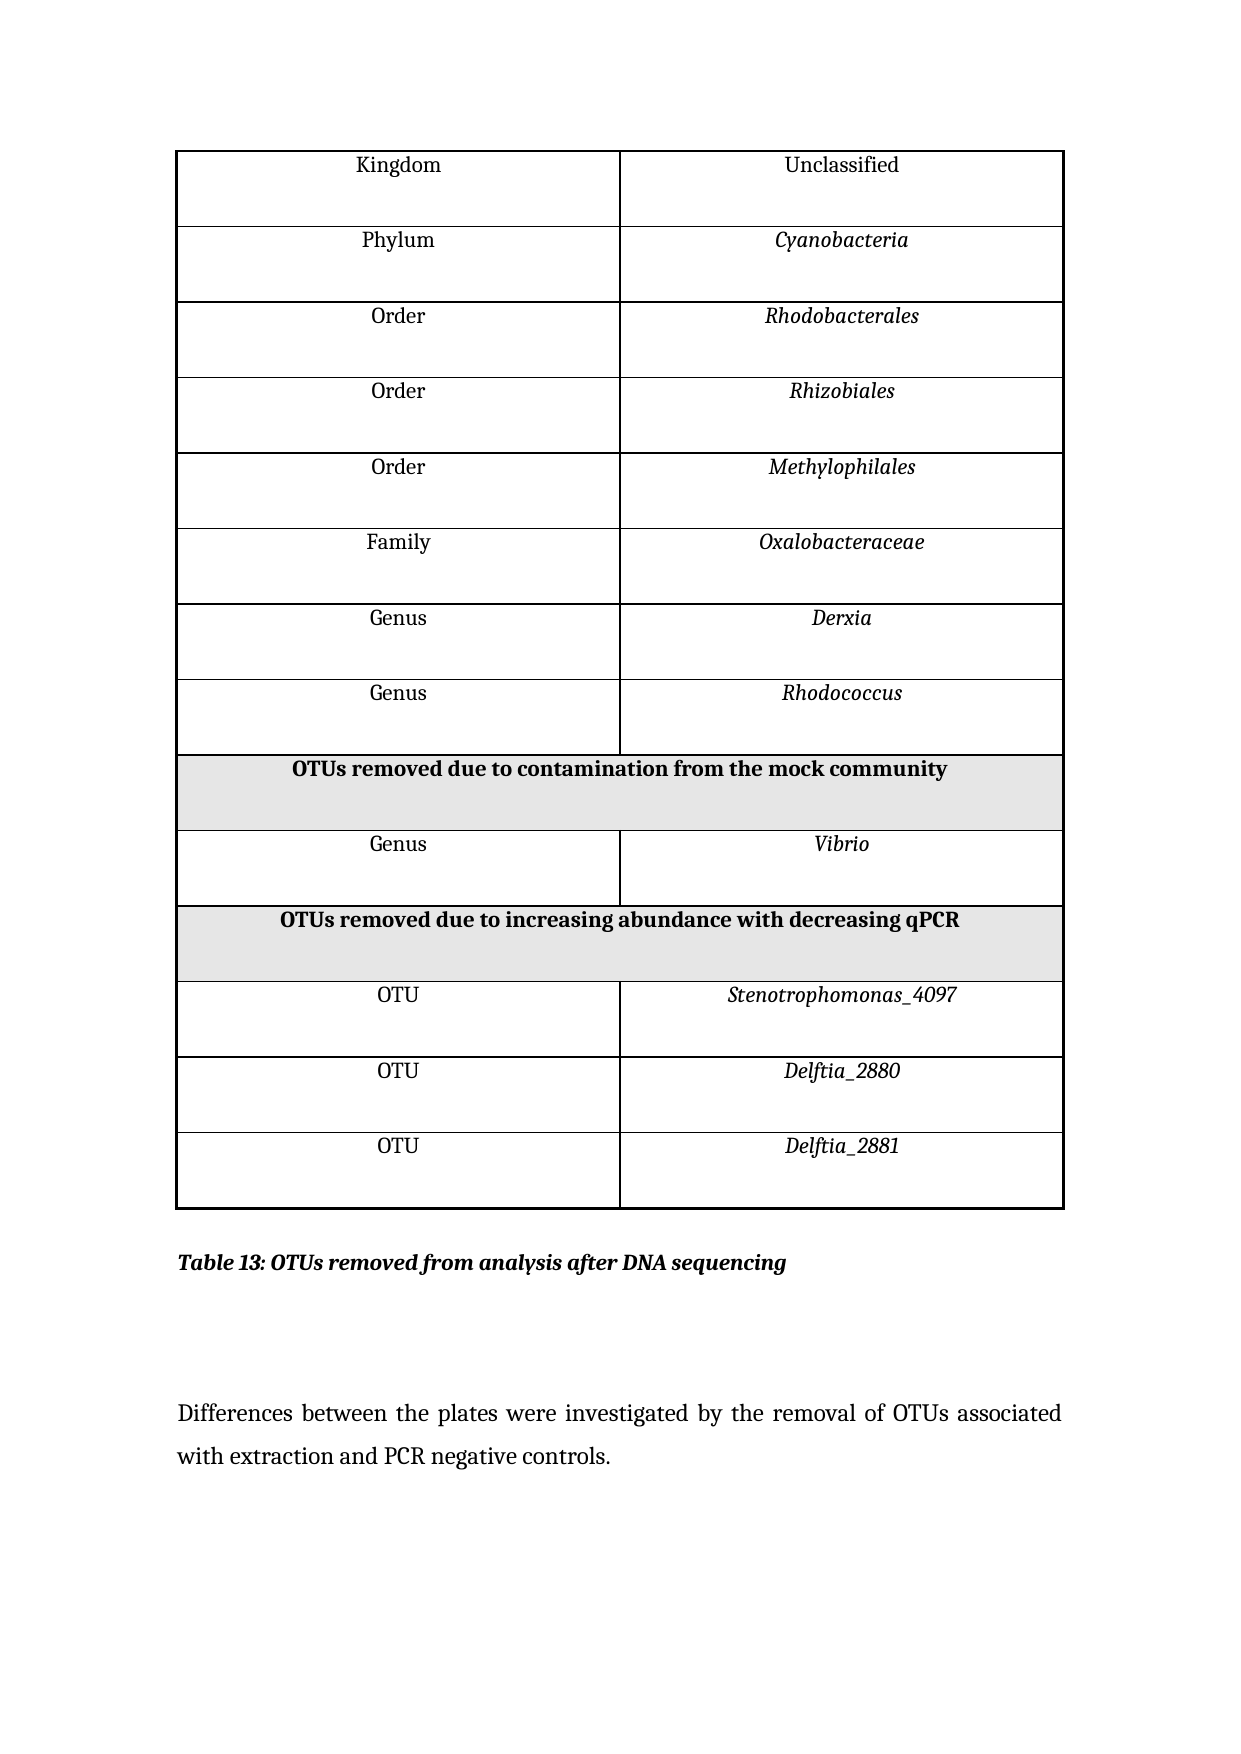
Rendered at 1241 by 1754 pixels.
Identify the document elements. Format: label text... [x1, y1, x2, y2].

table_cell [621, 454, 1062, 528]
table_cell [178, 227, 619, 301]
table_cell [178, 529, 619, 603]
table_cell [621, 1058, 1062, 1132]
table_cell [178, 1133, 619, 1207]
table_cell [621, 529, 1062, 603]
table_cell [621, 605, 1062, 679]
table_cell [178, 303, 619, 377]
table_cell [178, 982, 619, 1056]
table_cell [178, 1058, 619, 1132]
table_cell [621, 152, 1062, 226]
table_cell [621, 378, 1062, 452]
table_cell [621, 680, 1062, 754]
text Table 13: OTUs removed from analysis after DNA sequencing [177, 1250, 1063, 1276]
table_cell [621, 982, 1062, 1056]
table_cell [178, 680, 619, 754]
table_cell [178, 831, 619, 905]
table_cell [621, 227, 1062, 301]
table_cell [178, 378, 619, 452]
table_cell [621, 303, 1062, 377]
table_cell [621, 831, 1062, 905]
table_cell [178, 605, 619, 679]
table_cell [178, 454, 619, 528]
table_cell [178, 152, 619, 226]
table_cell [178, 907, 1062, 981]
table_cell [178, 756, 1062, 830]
text Differences between the plates were investigated by the removal of OTUs associated with extraction and PCR negative controls. [177, 1399, 1063, 1471]
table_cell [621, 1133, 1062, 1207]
